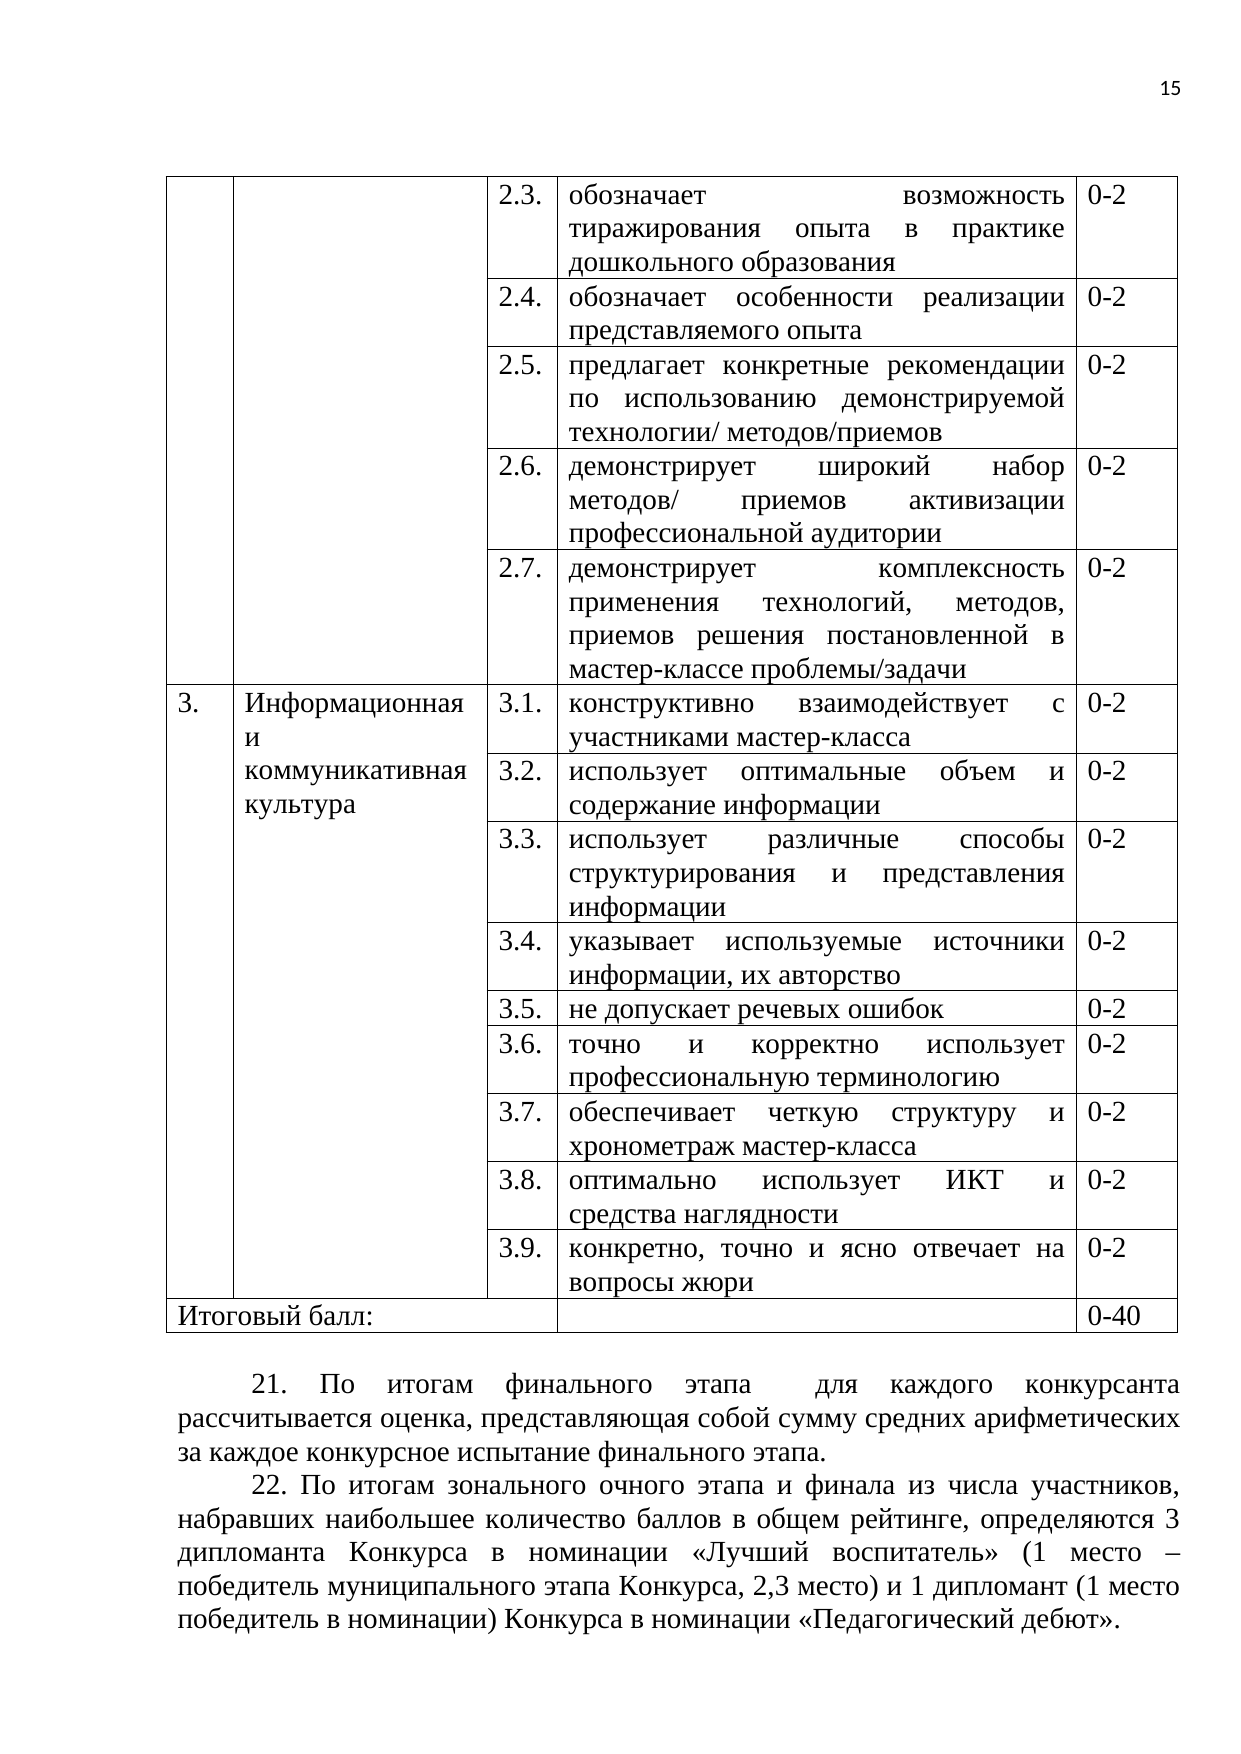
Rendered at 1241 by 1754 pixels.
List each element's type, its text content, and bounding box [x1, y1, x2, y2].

table_cell 0-2 [1077, 347, 1177, 447]
table_cell использует оптимальные объем и содержание информации [558, 754, 1076, 821]
table_cell 0-2 [1077, 822, 1177, 922]
table_cell оптимально использует ИКТ и средства наглядности [558, 1162, 1076, 1229]
table_cell обозначает особенности реализации представляемого опыта [558, 279, 1076, 346]
table_cell 3.2. [488, 754, 557, 821]
table_cell использует различные способы структурирования и представления информации [558, 822, 1076, 922]
table_cell 0-2 [1077, 550, 1177, 684]
table_cell 0-2 [1077, 923, 1177, 990]
table_cell демонстрирует комплексность применения технологий, методов, приемов решения постановленной в мастер-классе проблемы/задачи [558, 550, 1076, 684]
table_cell 0-2 [1077, 279, 1177, 346]
table_cell 0-2 [1077, 1162, 1177, 1229]
table_cell 0-2 [1077, 991, 1177, 1025]
table_cell 3.6. [488, 1026, 557, 1093]
table_cell 0-2 [1077, 685, 1177, 752]
text 22. По итогам зонального очного этапа и финала из числа участников, набравших наибольшее количество баллов в общем рейтинге, определяются 3 дипломанта Конкурса в номинации «Лучший воспитатель» (1 место – победитель муниципального этапа Конкурса, 2,3 место) и 1 дипломант (1 место победитель в номинации) Конкурса в номинации «Педагогический дебют». [177, 1467, 1181, 1635]
table_cell 3. [167, 685, 233, 1297]
table_cell 3.1. [488, 685, 557, 752]
text 21. По итогам финального этапа для каждого конкурсанта рассчитывается оценка, представляющая собой сумму средних арифметических за каждое конкурсное испытание финального этапа. [177, 1367, 1181, 1467]
table_cell 3.9. [488, 1230, 557, 1297]
table_cell Итоговый балл: [167, 1299, 557, 1332]
table_cell 0-2 [1077, 449, 1177, 549]
table_cell 2.4. [488, 279, 557, 346]
table_cell 0-2 [1077, 754, 1177, 821]
table_cell 2.6. [488, 449, 557, 549]
table_cell точно и корректно использует профессиональную терминологию [558, 1026, 1076, 1093]
table_cell 2.3. [488, 177, 557, 278]
table_cell [558, 1299, 1076, 1332]
table_cell конструктивно взаимодействует с участниками мастер-класса [558, 685, 1076, 752]
table_cell 2.5. [488, 347, 557, 447]
table_cell 0-40 [1077, 1299, 1177, 1332]
table_cell 3.7. [488, 1094, 557, 1161]
table_cell обеспечивает четкую структуру и хронометраж мастер-класса [558, 1094, 1076, 1161]
table_cell 0-2 [1077, 1094, 1177, 1161]
table_cell обозначает возможность тиражирования опыта в практике дошкольного образования [558, 177, 1076, 278]
table_cell демонстрирует широкий набор методов/ приемов активизации профессиональной аудитории [558, 449, 1076, 549]
table_cell 3.4. [488, 923, 557, 990]
table_cell предлагает конкретные рекомендации по использованию демонстрируемой технологии/ методов/приемов [558, 347, 1076, 447]
table_cell 0-2 [1077, 1026, 1177, 1093]
table_cell не допускает речевых ошибок [558, 991, 1076, 1025]
table_cell конкретно, точно и ясно отвечает на вопросы жюри [558, 1230, 1076, 1297]
table_cell Информационная и коммуникативная культура [234, 685, 487, 1297]
table_cell 0-2 [1077, 1230, 1177, 1297]
table_cell 3.5. [488, 991, 557, 1025]
table_cell 2.7. [488, 550, 557, 684]
table_cell 3.3. [488, 822, 557, 922]
table_cell указывает используемые источники информации, их авторство [558, 923, 1076, 990]
table_cell 3.8. [488, 1162, 557, 1229]
table_cell 0-2 [1077, 177, 1177, 278]
